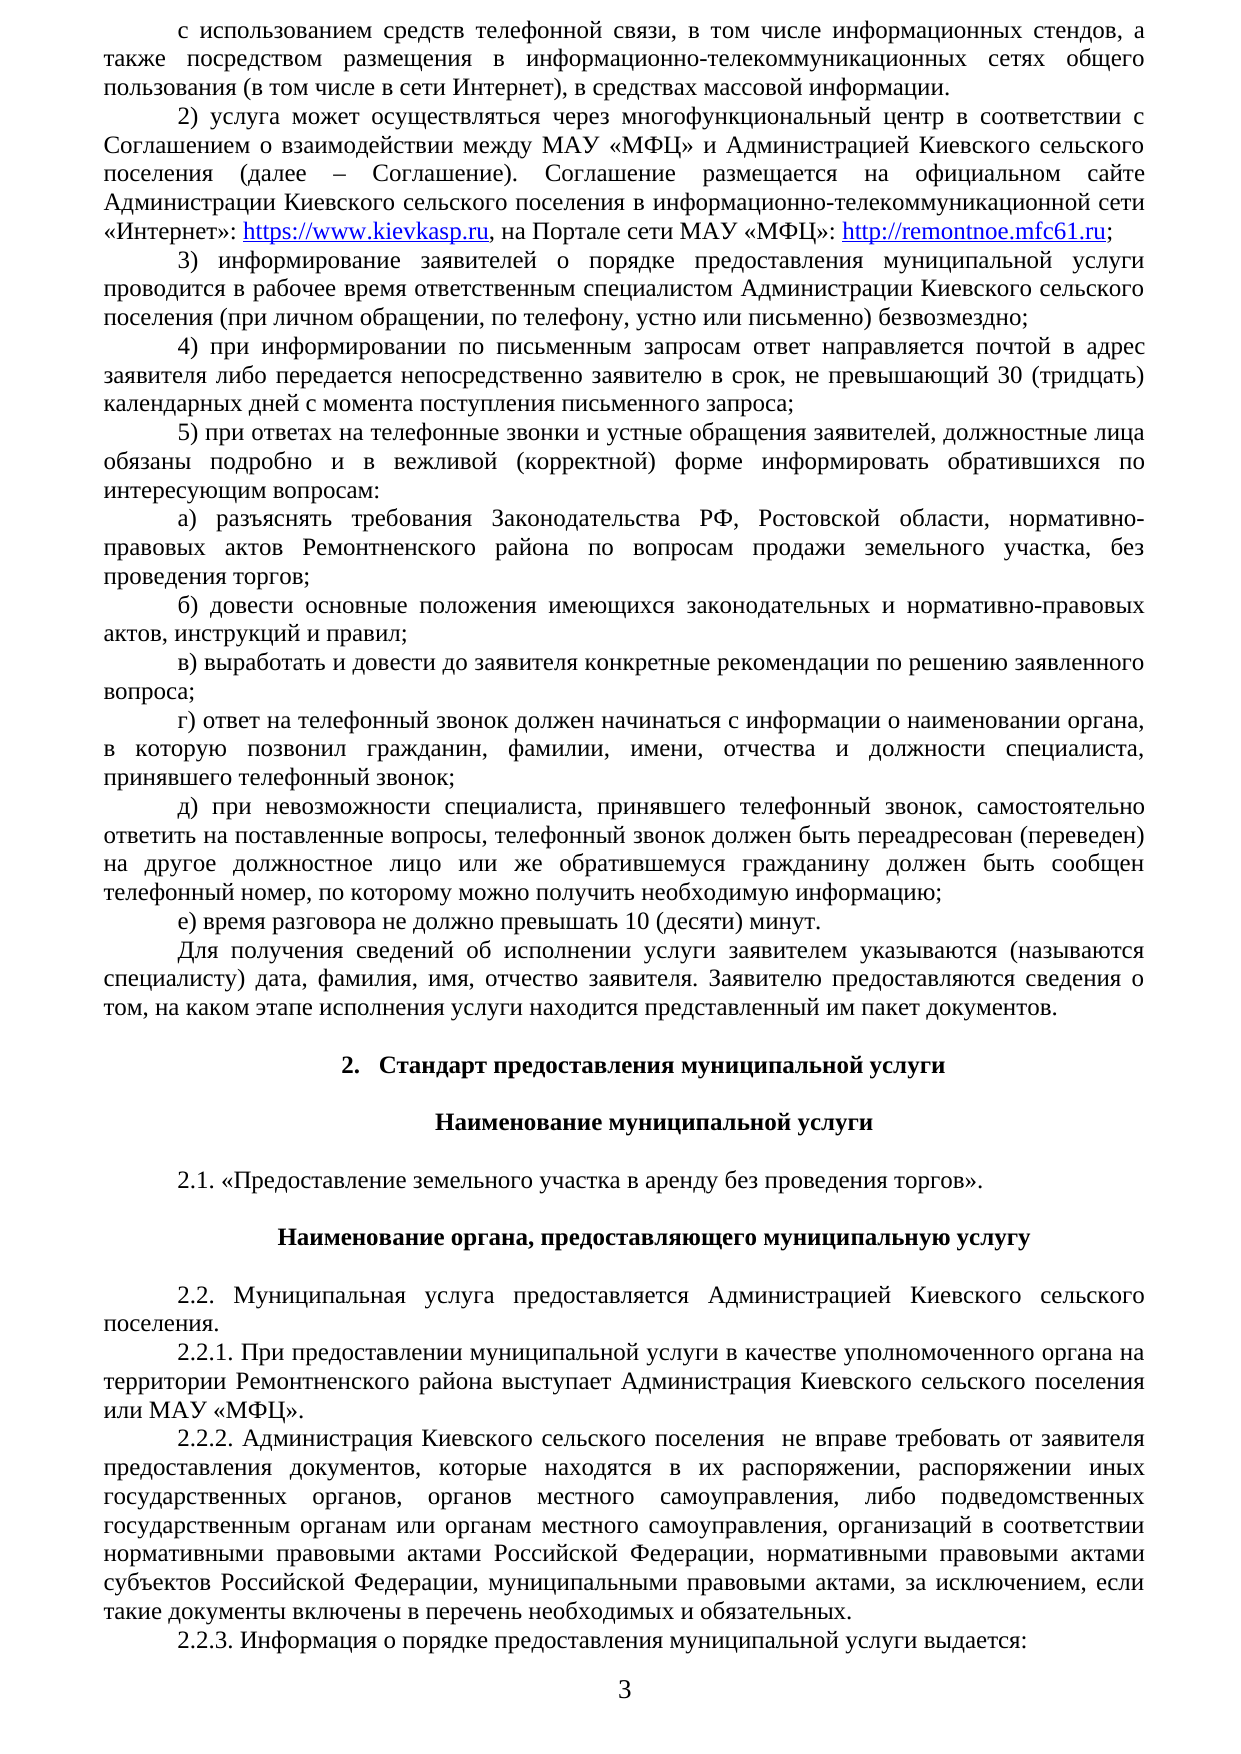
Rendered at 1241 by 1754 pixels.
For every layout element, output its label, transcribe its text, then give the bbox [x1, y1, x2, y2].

text д) при невозможности специалиста, принявшего телефонный звонок, самостоятельно ответить на поставленные вопросы, телефонный звонок должен быть переадресован (переведен) на другое должностное лицо или же обратившемуся гражданину должен быть сообщен телефонный номер, по которому можно получить необходимую информацию; [103, 791, 1146, 906]
text 5) при ответах на телефонные звонки и устные обращения заявителей, должностные лица обязаны подробно и в вежливой (корректной) форме информировать обратившихся по интересующим вопросам: [103, 417, 1146, 503]
text Наименование муниципальной услуги [103, 1107, 1146, 1136]
text Наименование органа, предоставляющего муниципальную услугу [103, 1222, 1146, 1251]
text 2.2.2. Администрация Киевского сельского поселения не вправе требовать от заявителя предоставления документов, которые находятся в их распоряжении, распоряжении иных государственных органов, органов местного самоуправления, либо подведомственных государственным органам или органам местного самоуправления, организаций в соответствии нормативными правовыми актами Российской Федерации, нормативными правовыми актами субъектов Российской Федерации, муниципальными правовыми актами, за исключением, если такие документы включены в перечень необходимых и обязательных. [103, 1423, 1146, 1625]
text Для получения сведений об исполнении услуги заявителем указываются (называются специалисту) дата, фамилия, имя, отчество заявителя. Заявителю предоставляются сведения о том, на каком этапе исполнения услуги находится представленный им пакет документов. [103, 935, 1146, 1021]
text а) разъяснять требования Законодательства РФ, Ростовской области, нормативно-правовых актов Ремонтненского района по вопросам продажи земельного участка, без проведения торгов; [103, 503, 1146, 590]
text 2.2.3. Информация о порядке предоставления муниципальной услуги выдается: [103, 1625, 1146, 1653]
text 2.1. «Предоставление земельного участка в аренду без проведения торгов». [103, 1165, 1146, 1193]
text 3) информирование заявителей о порядке предоставления муниципальной услуги проводится в рабочее время ответственным специалистом Администрации Киевского сельского поселения (при личном обращении, по телефону, устно или письменно) безвозмездно; [103, 245, 1146, 331]
text 2.2. Муниципальная услуга предоставляется Администрацией Киевского сельского поселения. [103, 1280, 1146, 1337]
text б) довести основные положения имеющихся законодательных и нормативно-правовых актов, инструкций и правил; [103, 590, 1146, 647]
text 2.2.1. При предоставлении муниципальной услуги в качестве уполномоченного органа на территории Ремонтненского района выступает Администрация Киевского сельского поселения или МАУ «МФЦ». [103, 1337, 1146, 1423]
text с использованием средств телефонной связи, в том числе информационных стендов, а также посредством размещения в информационно-телекоммуникационных сетях общего пользования (в том числе в сети Интернет), в средствах массовой информации. [103, 15, 1146, 101]
text 4) при информировании по письменным запросам ответ направляется почтой в адрес заявителя либо передается непосредственно заявителю в срок, не превышающий 30 (тридцать) календарных дней с момента поступления письменного запроса; [103, 331, 1146, 417]
text е) время разговора не должно превышать 10 (десяти) минут. [103, 906, 1146, 935]
text г) ответ на телефонный звонок должен начинаться с информации о наименовании органа, в которую позвонил гражданин, фамилии, имени, отчества и должности специалиста, принявшего телефонный звонок; [103, 705, 1146, 791]
list Стандарт предоставления муниципальной услуги [141, 1050, 1146, 1078]
text в) выработать и довести до заявителя конкретные рекомендации по решению заявленного вопроса; [103, 647, 1146, 705]
text 2) услуга может осуществляться через многофункциональный центр в соответствии с Соглашением о взаимодействии между МАУ «МФЦ» и Администрацией Киевского сельского поселения (далее – Соглашение). Соглашение размещается на официальном сайте Администрации Киевского сельского поселения в информационно-телекоммуникационной сети «Интернет»: https://www.kievkasp.ru, на Портале сети МАУ «МФЦ»: http://remontnoe.mfc61.ru; [103, 101, 1146, 245]
